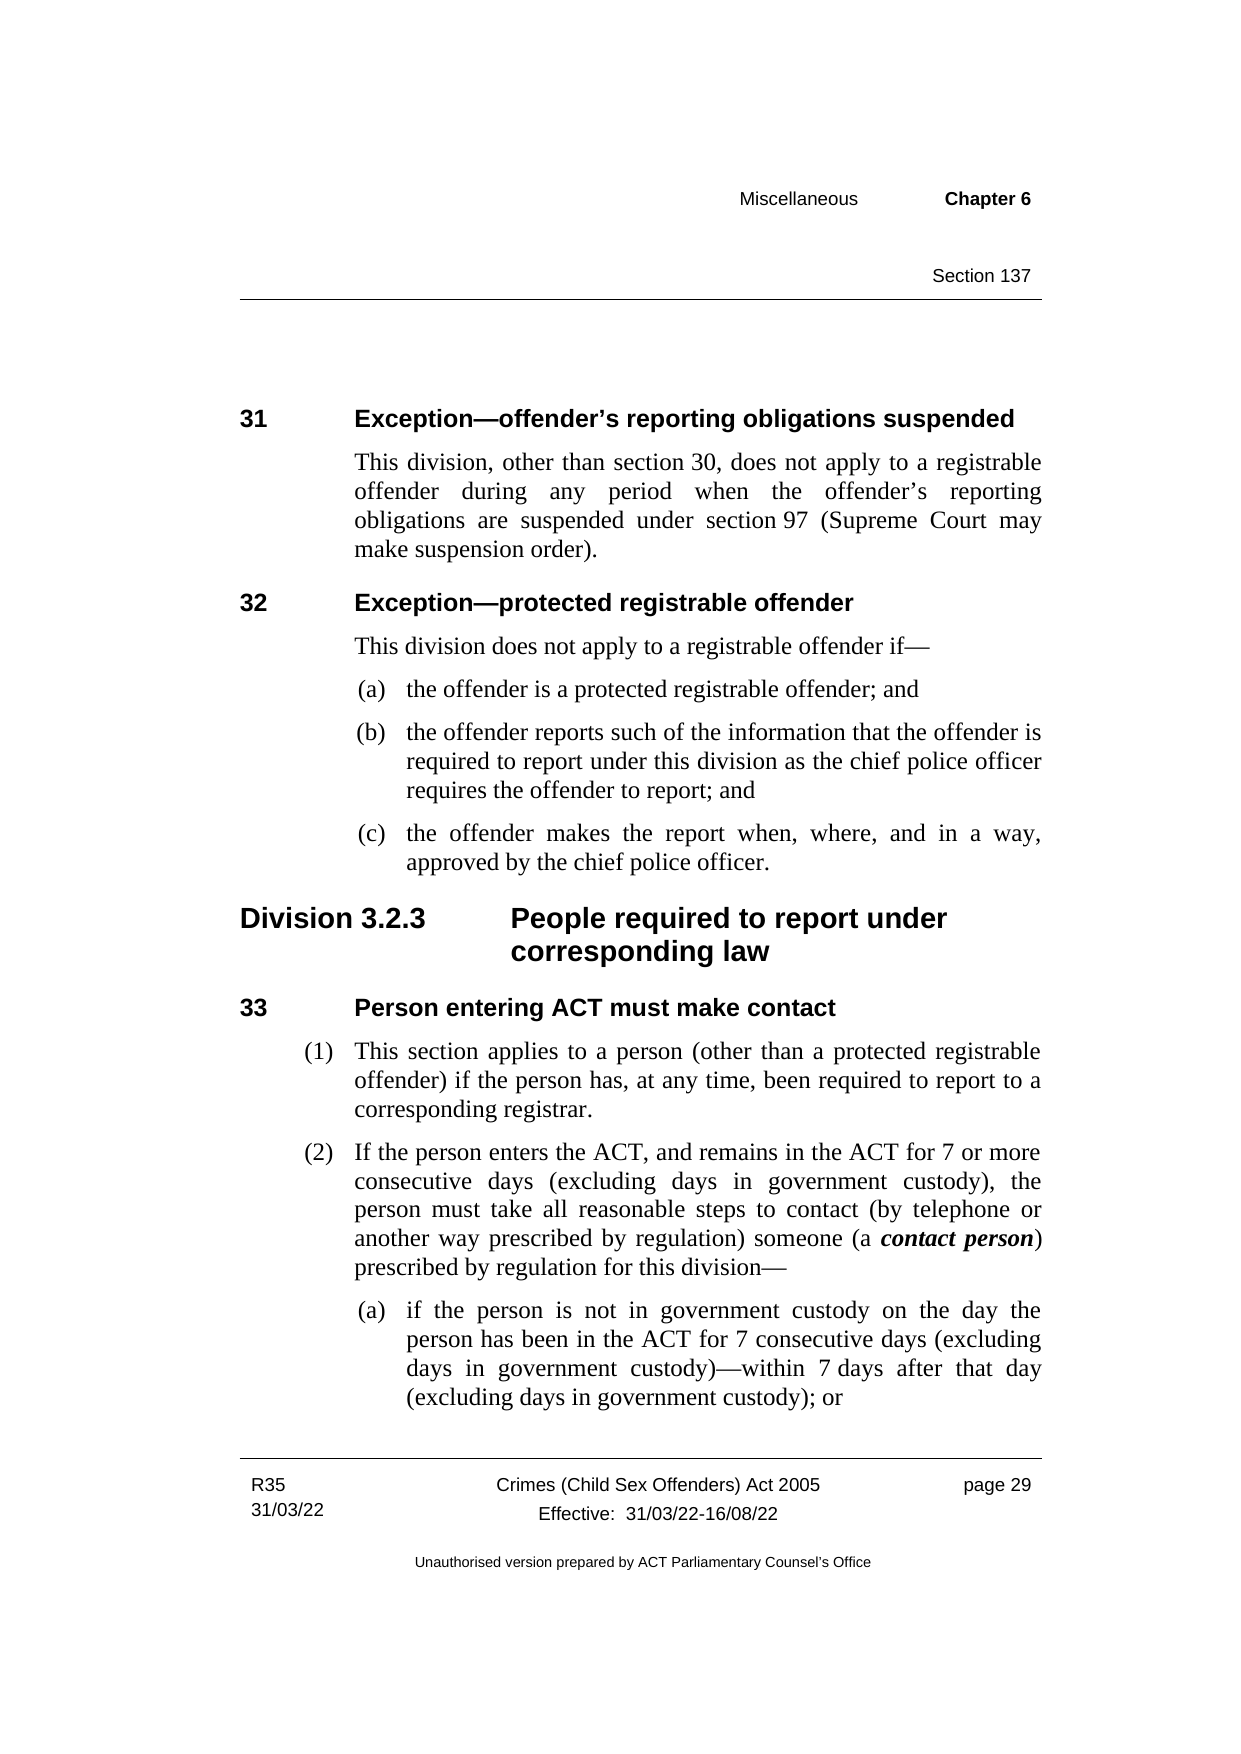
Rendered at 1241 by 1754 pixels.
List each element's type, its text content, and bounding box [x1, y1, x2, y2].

text (b) the offender reports such of the information that the offender is required to report under this division as the chief police officer requires the offender to report; and [239, 717, 1042, 804]
text 31 Exception—offender’s reporting obligations suspended [239, 404, 1042, 433]
text 32 Exception—protected registrable offender [239, 587, 1042, 616]
text (1) This section applies to a person (other than a protected registrable offender) if the person has, at any time, been required to report to a corresponding registrar. [239, 1036, 1042, 1122]
text Division 3.2.3 People required to report under corresponding law [239, 901, 1042, 968]
text (2) If the person enters the ACT, and remains in the ACT for 7 or more consecutive days (excluding days in government custody), the person must take all reasonable steps to contact (by telephone or another way prescribed by regulation) someone (a contact person) prescribed by regulation for this division— [239, 1137, 1042, 1281]
text 33 Person entering ACT must make contact [239, 993, 1042, 1022]
text This division does not apply to a registrable offender if— [354, 631, 1042, 659]
text (a) if the person is not in government custody on the day the person has been in the ACT for 7 consecutive days (excluding days in government custody)—within 7 days after that day (excluding days in government custody); or [239, 1295, 1042, 1410]
text (a) the offender is a protected registrable offender; and [239, 674, 1042, 703]
text This division, other than section 30, does not apply to a registrable offender during any period when the offender’s reporting obligations are suspended under section 97 (Supreme Court may make suspension order). [354, 447, 1042, 562]
text (c) the offender makes the report when, where, and in a way, approved by the chief police officer. [239, 818, 1042, 876]
